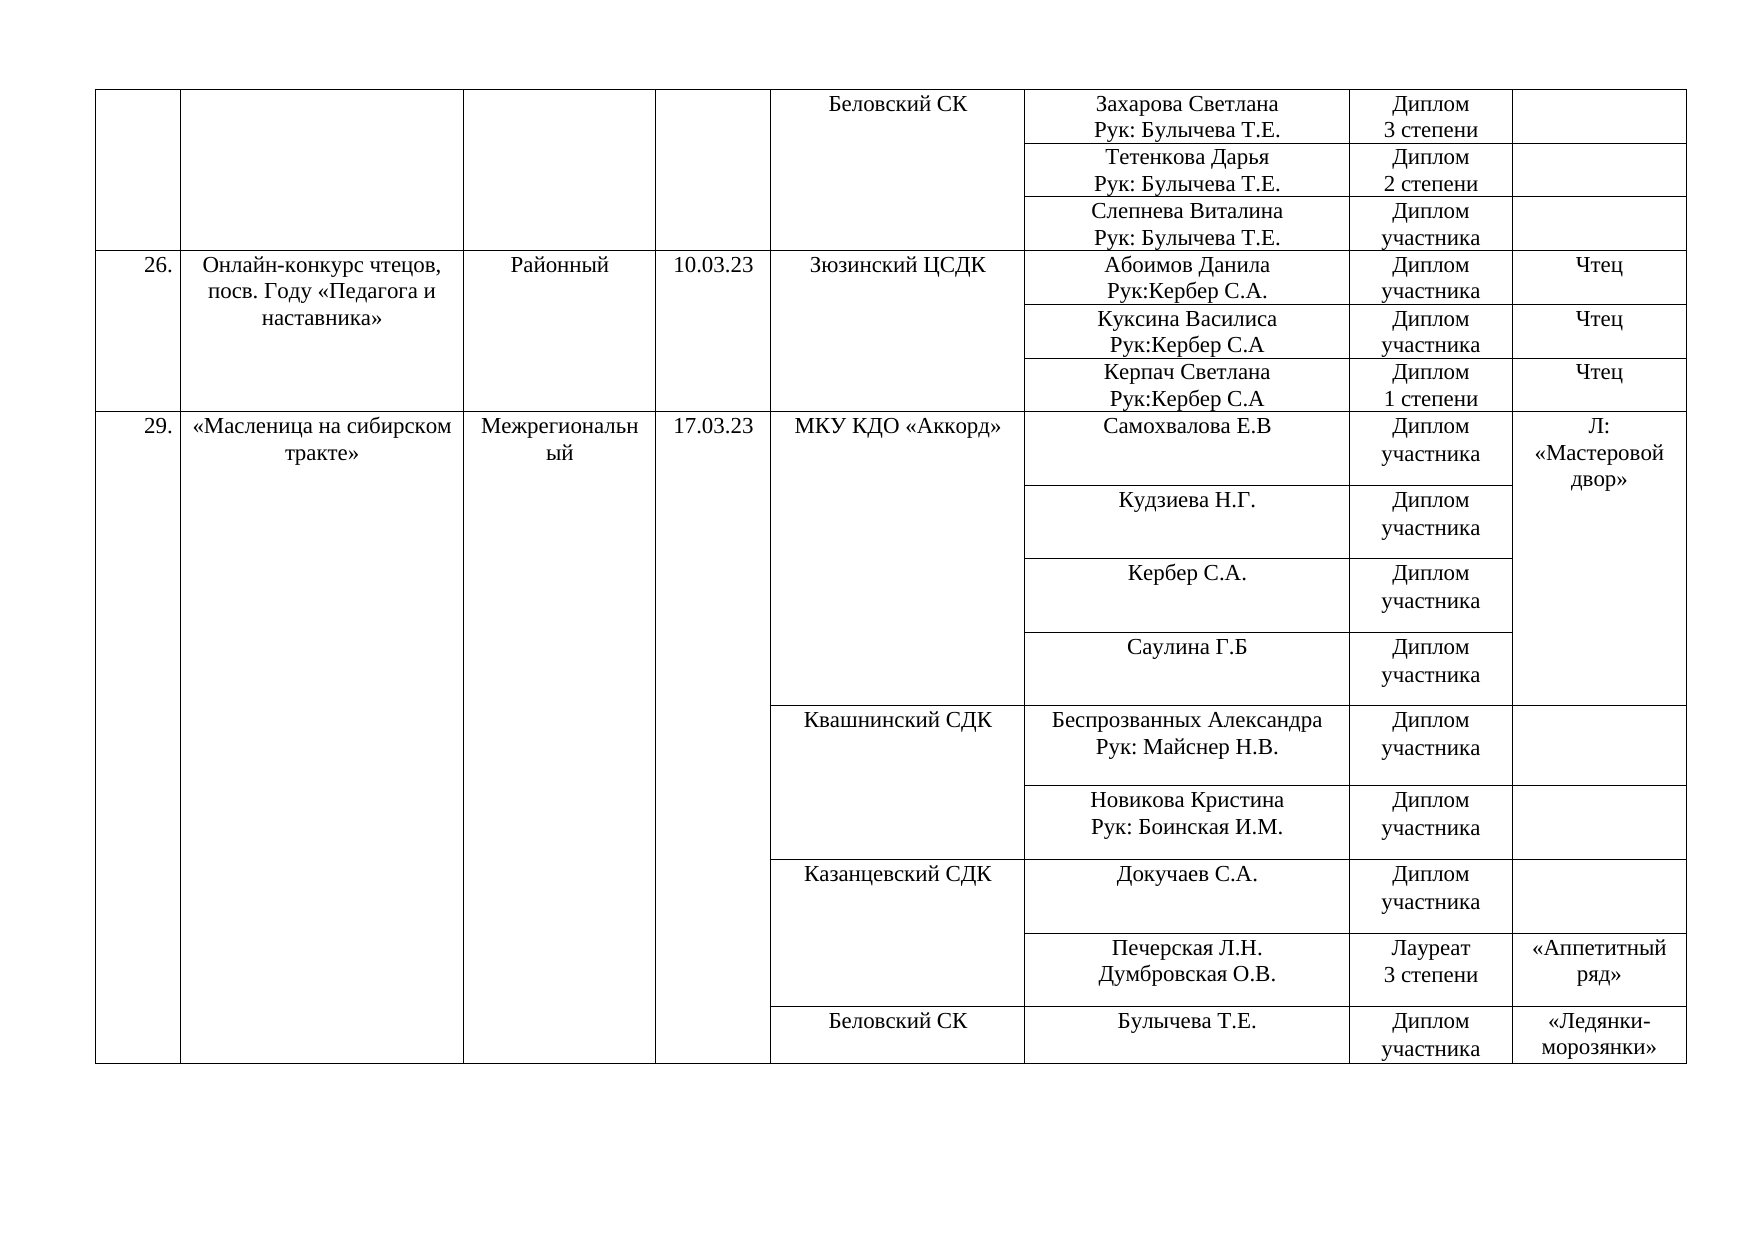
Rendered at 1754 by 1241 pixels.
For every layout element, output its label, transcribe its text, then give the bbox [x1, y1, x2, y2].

table_cell Булычева Т.Е. [1025, 1007, 1349, 1063]
table_cell Диплом участника [1350, 706, 1512, 785]
table_cell Диплом участника [1350, 559, 1512, 632]
table_cell Диплом участника [1350, 1007, 1512, 1063]
table_cell Лауреат 3 степени [1350, 934, 1512, 1006]
table_cell 10.03.23 [656, 251, 770, 411]
table_cell Керпач Светлана Рук:Кербер С.А [1025, 359, 1349, 411]
table_cell [96, 251, 180, 411]
table_cell Беловский СК [771, 90, 1024, 250]
table_cell «Ледянки-морозянки» [1513, 1007, 1686, 1063]
table_cell Абоимов Данила Рук:Кербер С.А. [1025, 251, 1349, 304]
table_cell Печерская Л.Н. Думбровская О.В. [1025, 934, 1349, 1006]
table_cell Тетенкова Дарья Рук: Булычева Т.Е. [1025, 144, 1349, 196]
table_cell [1513, 786, 1686, 859]
table_cell [96, 412, 180, 1063]
table_cell «Аппетитный ряд» [1513, 934, 1686, 1006]
table_cell «Масленица на сибирском тракте» [181, 412, 463, 1063]
table_cell [1513, 197, 1686, 250]
table_cell Саулина Г.Б [1025, 633, 1349, 705]
table_cell Беспрозванных Александра Рук: Майснер Н.В. [1025, 706, 1349, 785]
table_cell Диплом участника [1350, 486, 1512, 558]
table_cell Слепнева Виталина Рук: Булычева Т.Е. [1025, 197, 1349, 250]
table_cell Кербер С.А. [1025, 559, 1349, 632]
table_cell Онлайн-конкурс чтецов, посв. Году «Педагога и наставника» [181, 251, 463, 411]
table_cell Диплом участника [1350, 412, 1512, 485]
table_cell Л: «Мастеровой двор» [1513, 412, 1686, 705]
table_cell [1513, 90, 1686, 142]
table_cell Зюзинский ЦСДК [771, 251, 1024, 411]
table_cell Кудзиева Н.Г. [1025, 486, 1349, 558]
table_cell [1513, 144, 1686, 196]
table_cell Диплом участника [1350, 197, 1512, 250]
table_cell Захарова Светлана Рук: Булычева Т.Е. [1025, 90, 1349, 142]
table_cell Диплом 3 степени [1350, 90, 1512, 142]
table_cell Диплом участника [1350, 860, 1512, 932]
table_cell Докучаев С.А. [1025, 860, 1349, 932]
table_cell Межрегиональный [464, 412, 655, 1063]
table_cell Куксина Василиса Рук:Кербер С.А [1025, 305, 1349, 357]
table_cell Квашнинский СДК [771, 706, 1024, 859]
table_cell Диплом 2 степени [1350, 144, 1512, 196]
table_cell Районный [464, 251, 655, 411]
table_cell [1513, 706, 1686, 785]
table_cell Чтец [1513, 251, 1686, 304]
table_cell Чтец [1513, 305, 1686, 357]
table_cell Чтец [1513, 359, 1686, 411]
table_cell Новикова Кристина Рук: Боинская И.М. [1025, 786, 1349, 859]
table_cell Диплом участника [1350, 305, 1512, 357]
table_cell Беловский СК [771, 1007, 1024, 1063]
table_cell [1513, 860, 1686, 932]
table_cell 17.03.23 [656, 412, 770, 1063]
table_cell Диплом участника [1350, 633, 1512, 705]
table_cell Казанцевский СДК [771, 860, 1024, 1006]
table_cell Диплом 1 степени [1350, 359, 1512, 411]
table_cell Диплом участника [1350, 786, 1512, 859]
table_cell МКУ КДО «Аккорд» [771, 412, 1024, 705]
table_cell Диплом участника [1350, 251, 1512, 304]
table_cell Самохвалова Е.В [1025, 412, 1349, 485]
